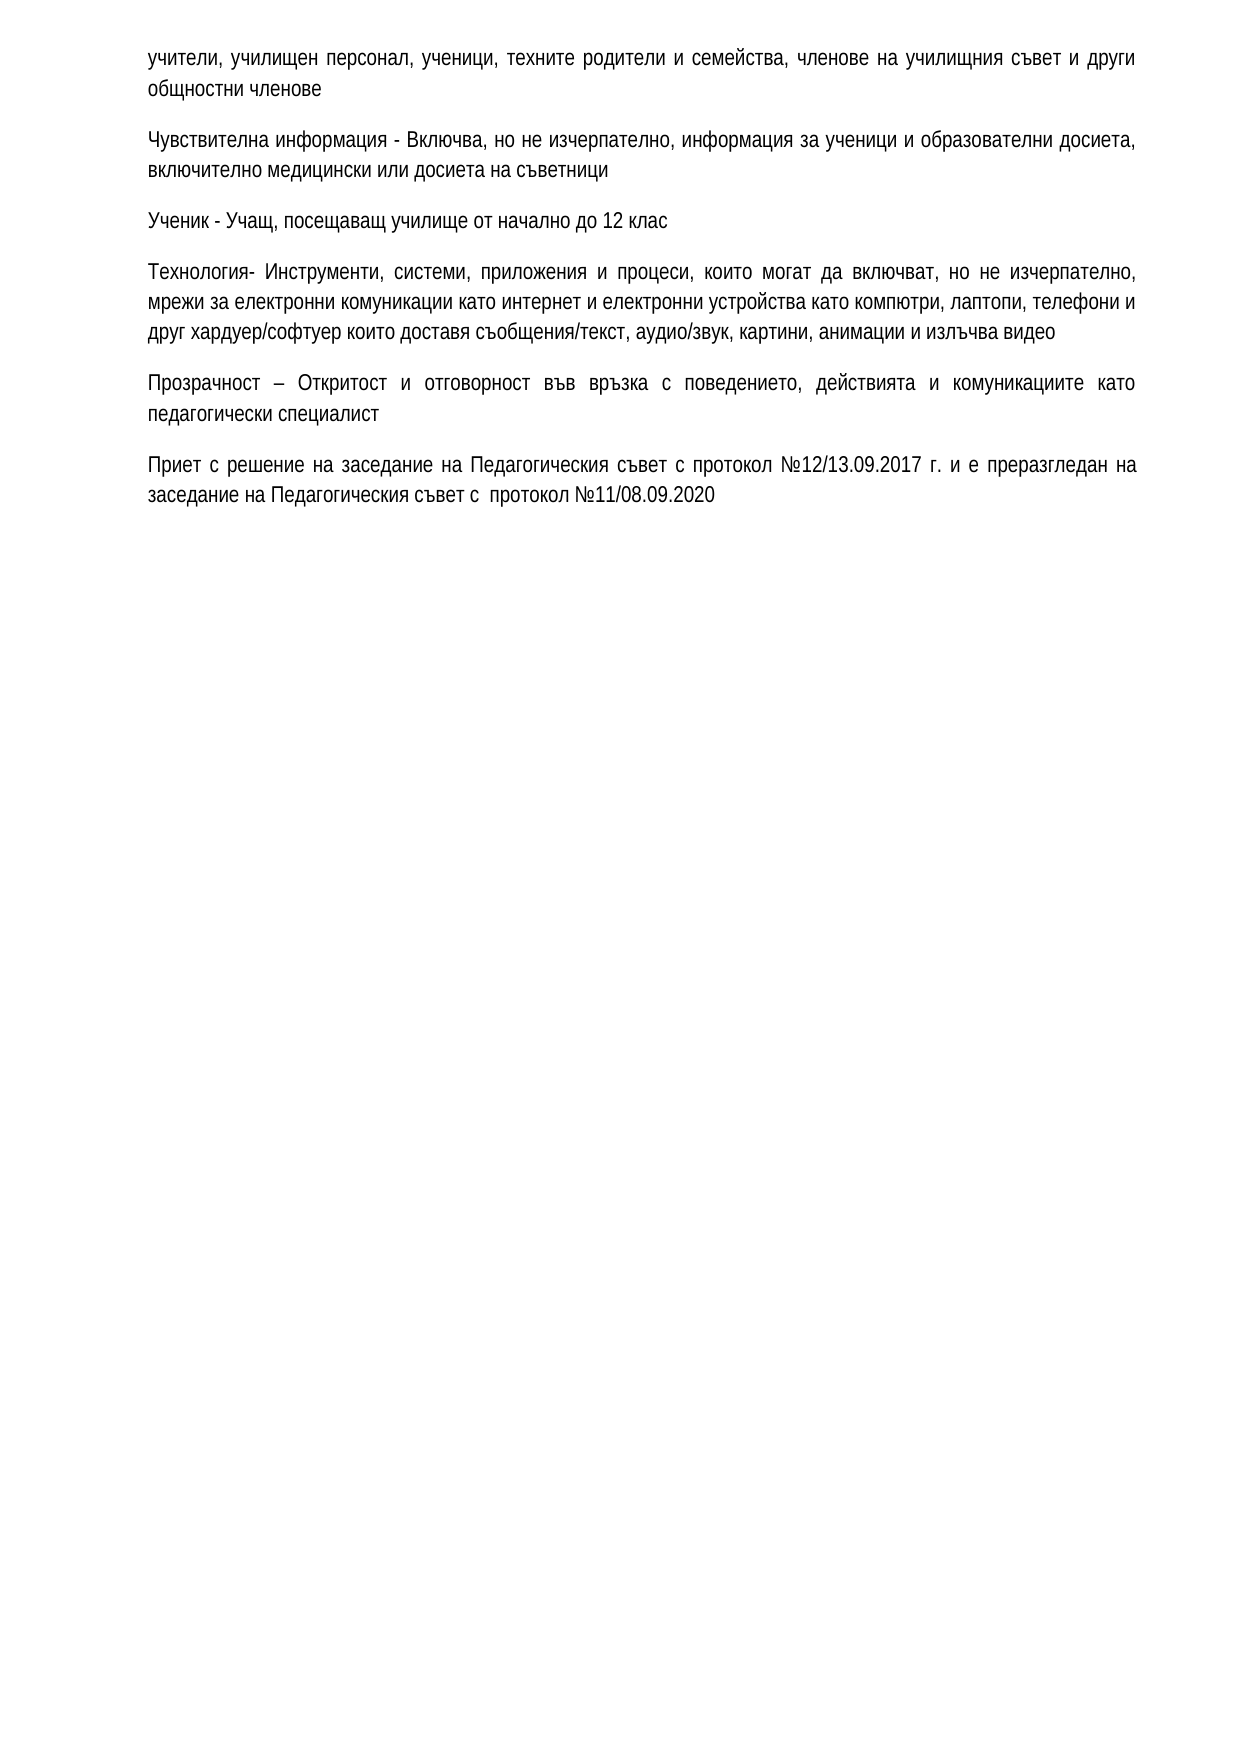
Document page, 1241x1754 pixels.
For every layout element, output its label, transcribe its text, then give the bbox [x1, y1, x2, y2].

text Ученик - Учащ, посещаващ училище от начално до 12 клас [148, 207, 1137, 233]
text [148, 44, 1137, 101]
text Приет с решение на заседание на Педагогическия съвет с протокол №12/13.09.2017 г. и е преразгледан на заседание на Педагогическия съвет с протокол №11/08.09.2020 [148, 451, 1137, 507]
text Прозрачност – Откритост и отговорност във връзка с поведението, действията и комуникациите като педагогически специалист [148, 369, 1137, 426]
text Чувствителна информация - Включва, но не изчерпателно, информация за ученици и образователни досиета, включително медицински или досиета на съветници [148, 126, 1137, 182]
text Технология- Инструменти, системи, приложения и процеси, които могат да включват, но не изчерпателно, мрежи за електронни комуникации като интернет и електронни устройства като компютри, лаптопи, телефони и друг хардуер/софтуер които доставя съобщения/текст, аудио/звук, картини, анимации и излъчва видео [148, 258, 1137, 345]
